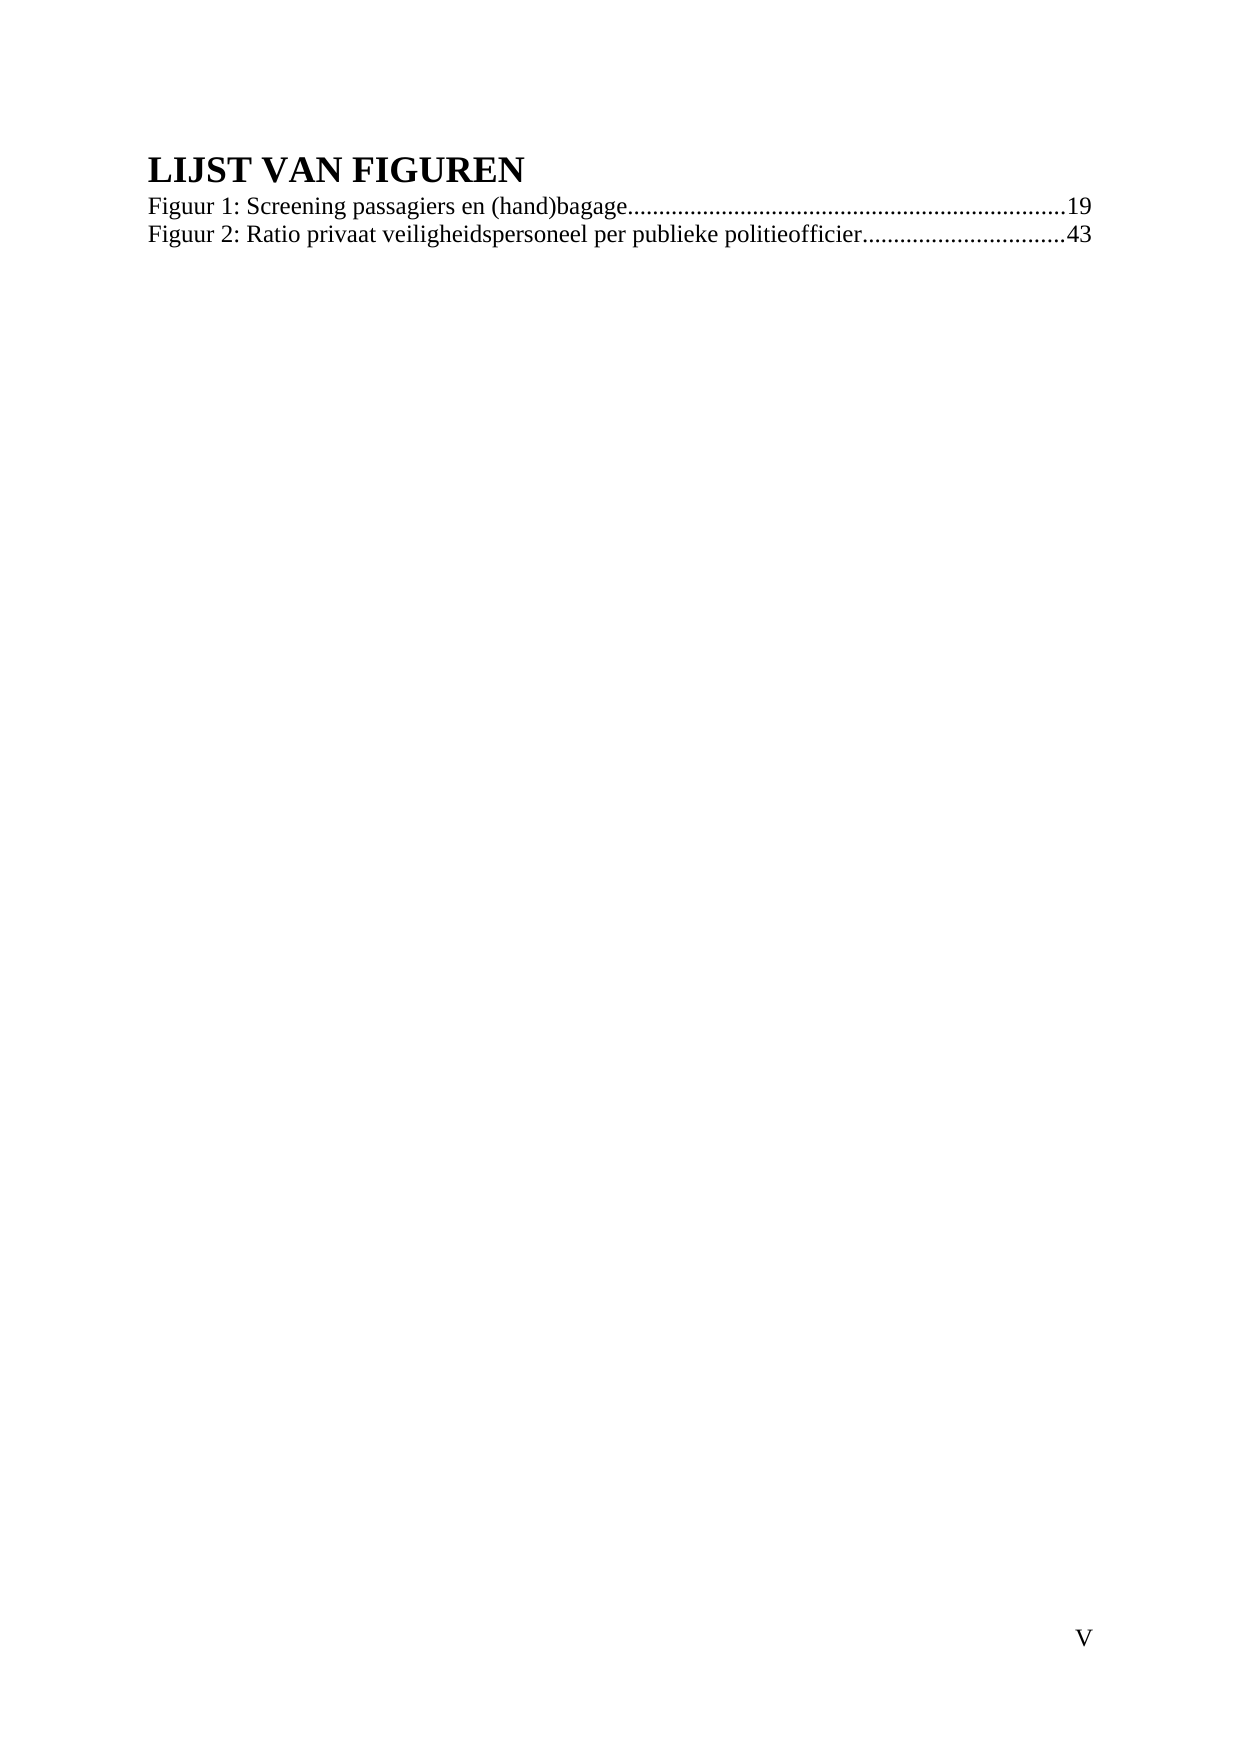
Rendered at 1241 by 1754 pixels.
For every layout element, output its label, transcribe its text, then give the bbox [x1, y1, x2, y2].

subtitle Lijst van figuren [148, 148, 1093, 191]
text Figuur 1: Screening passagiers en (hand)bagage 19 [148, 191, 1093, 219]
text Figuur 2: Ratio privaat veiligheidspersoneel per publieke politieofficier 43 [148, 219, 1093, 248]
